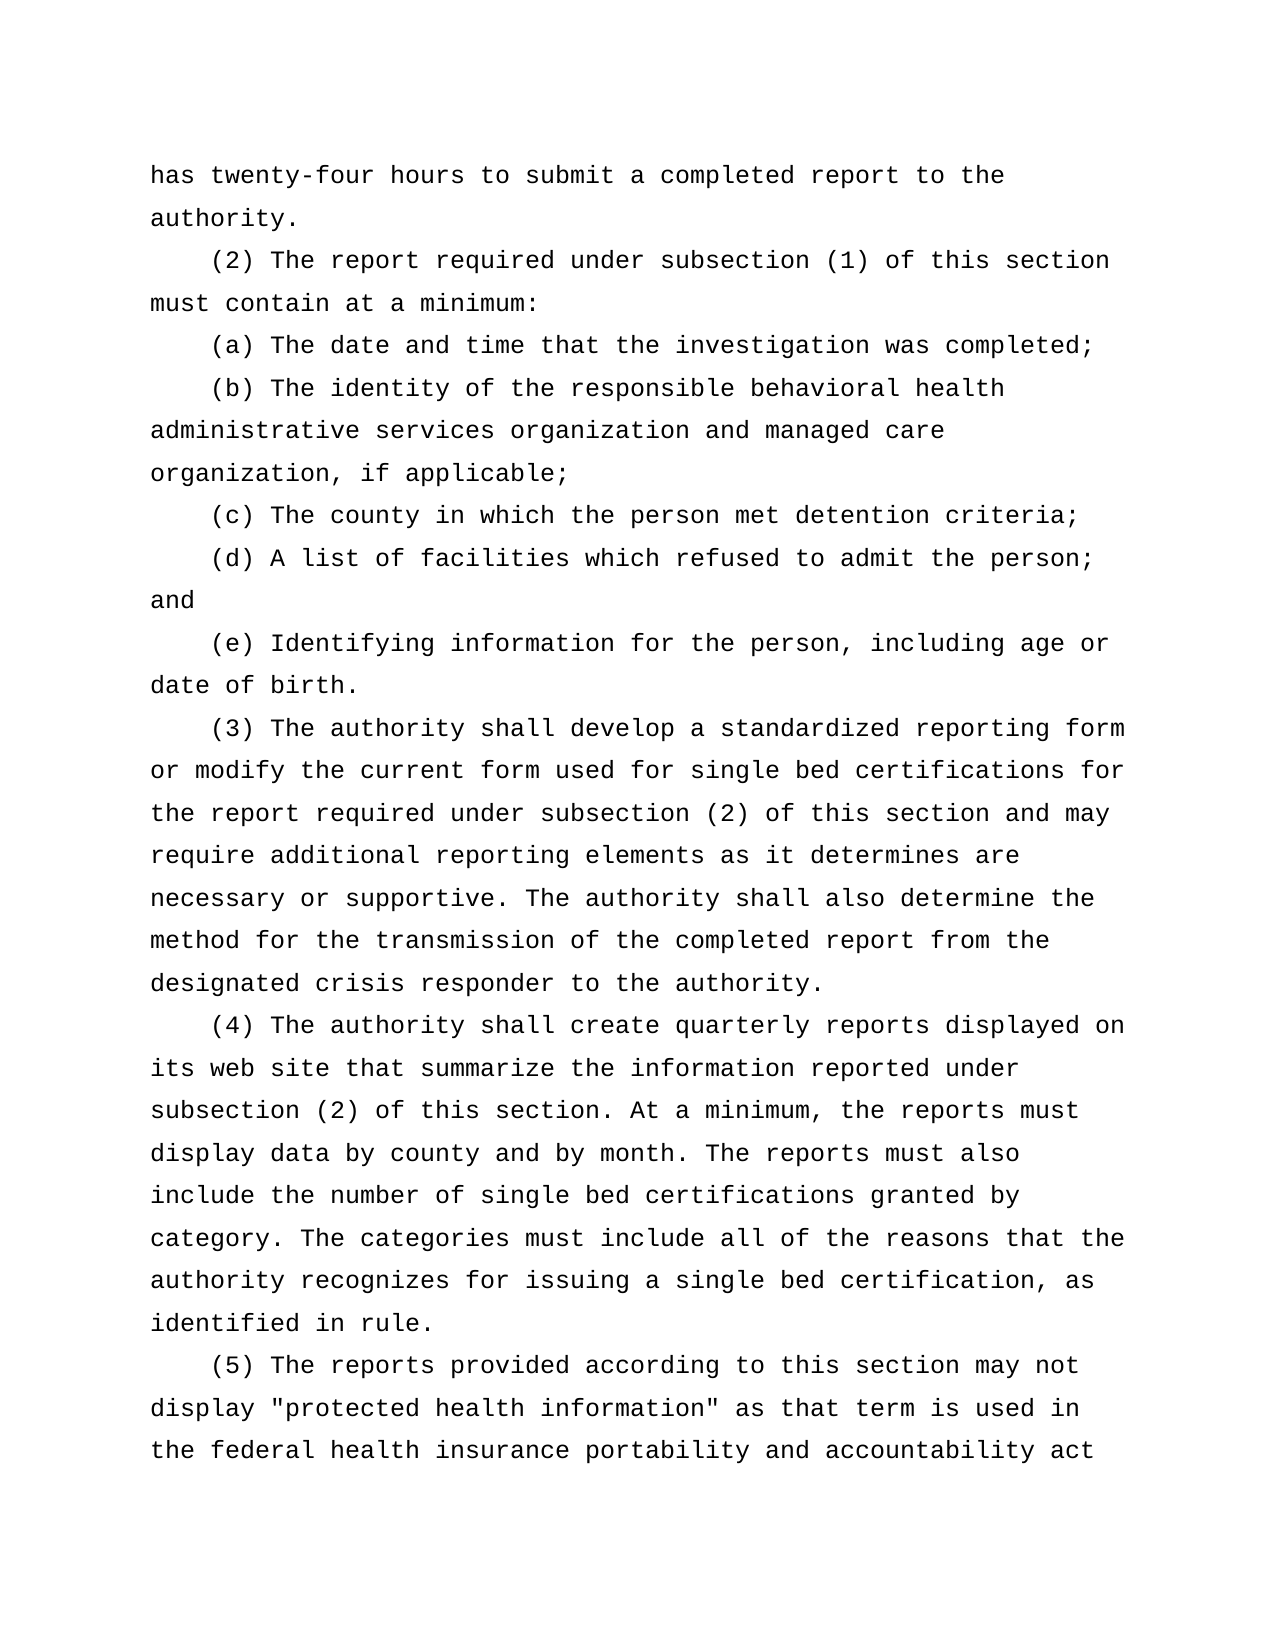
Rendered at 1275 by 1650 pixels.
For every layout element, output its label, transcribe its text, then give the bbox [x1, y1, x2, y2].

text (2) The report required under subsection (1) of this section must contain at a minimum: [150, 235, 1125, 320]
text (b) The identity of the responsible behavioral health administrative services organization and managed care organization, if applicable; [150, 362, 1125, 490]
text (c) The county in which the person met detention criteria; [150, 490, 1125, 532]
text (e) Identifying information for the person, including age or date of birth. [150, 617, 1125, 702]
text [150, 1340, 1125, 1467]
text (4) The authority shall create quarterly reports displayed on its web site that summarize the information reported under subsection (2) of this section. At a minimum, the reports must display data by county and by month. The reports must also include the number of single bed certifications granted by category. The categories must include all of the reasons that the authority recognizes for issuing a single bed certification, as identified in rule. [150, 1000, 1125, 1340]
text (a) The date and time that the investigation was completed; [150, 320, 1125, 362]
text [150, 150, 1125, 235]
text (3) The authority shall develop a standardized reporting form or modify the current form used for single bed certifications for the report required under subsection (2) of this section and may require additional reporting elements as it determines are necessary or supportive. The authority shall also determine the method for the transmission of the completed report from the designated crisis responder to the authority. [150, 702, 1125, 1000]
text (d) A list of facilities which refused to admit the person; and [150, 532, 1125, 617]
